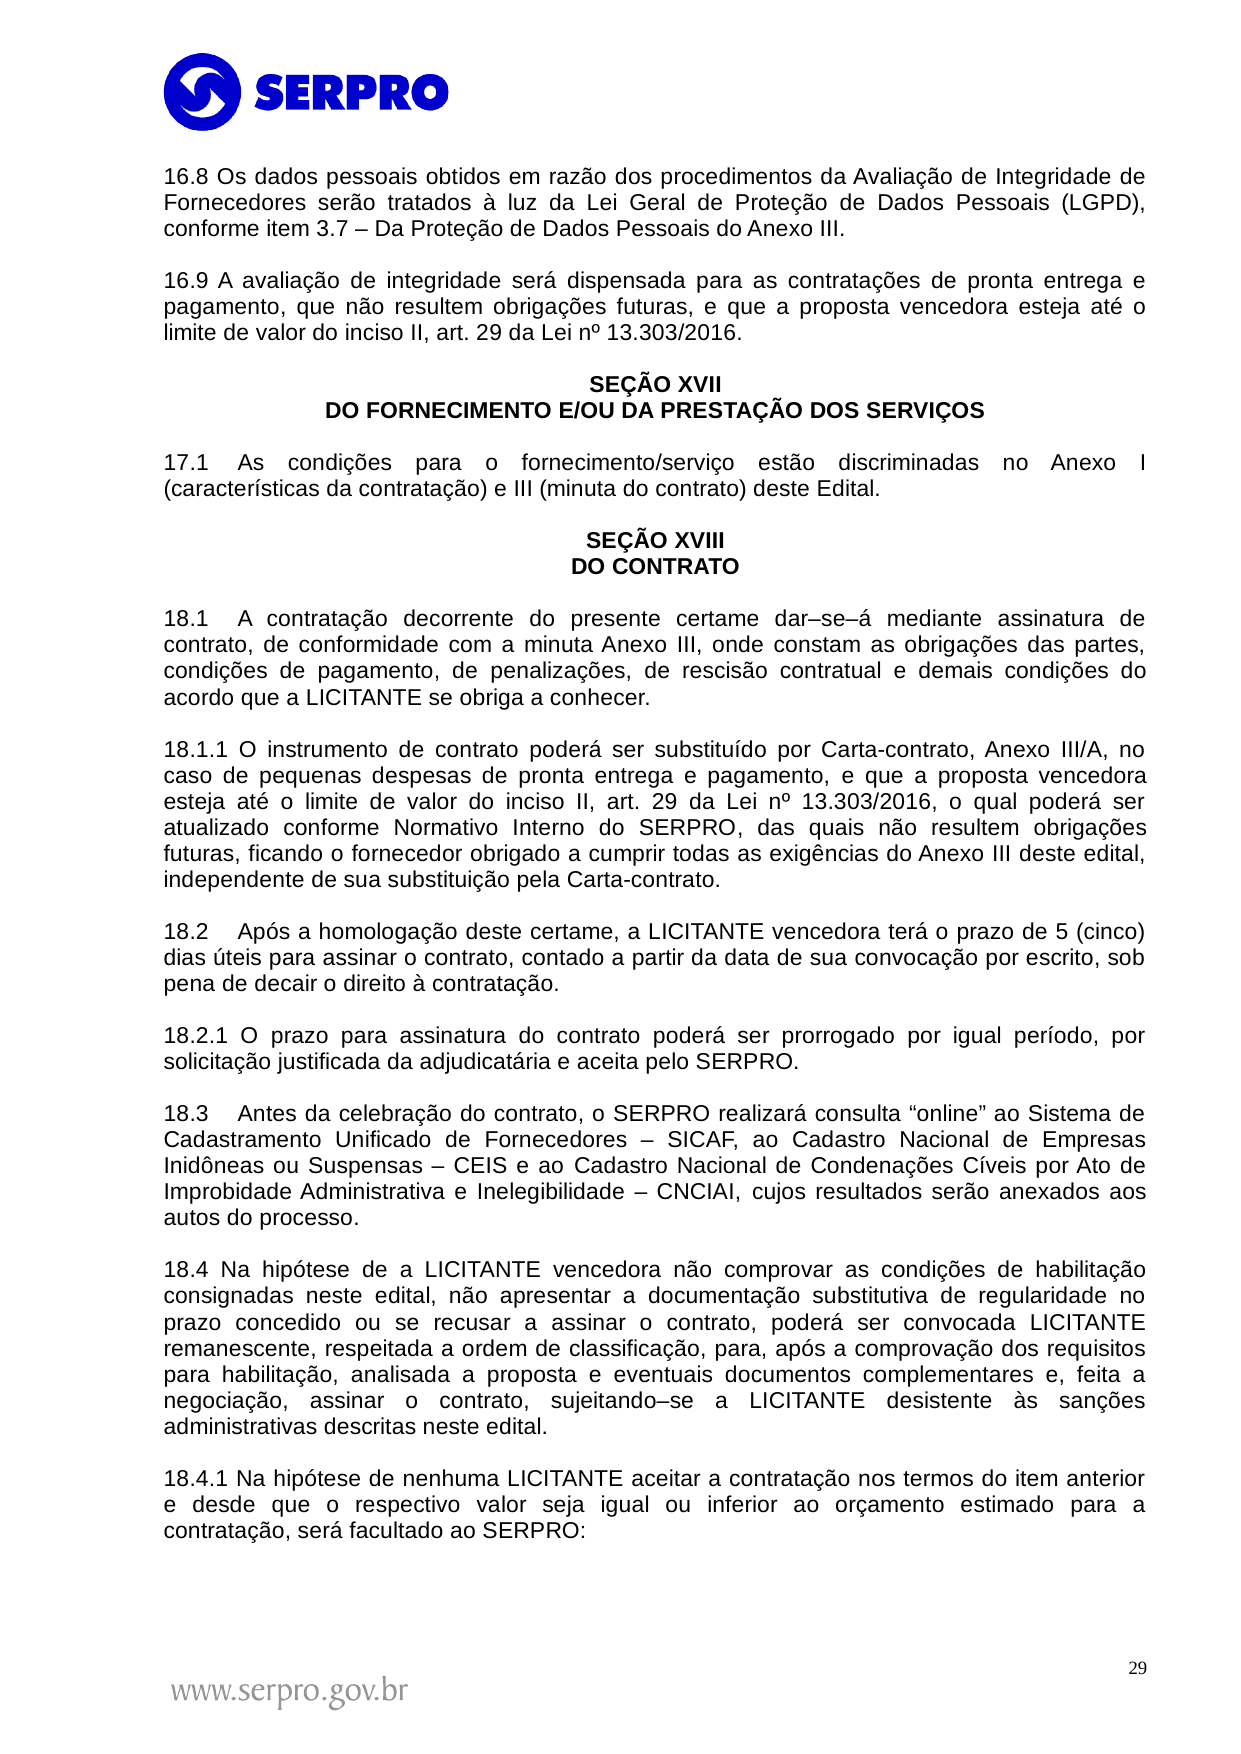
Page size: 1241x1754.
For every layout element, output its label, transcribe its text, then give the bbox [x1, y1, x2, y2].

text 16.8 Os dados pessoais obtidos em razão dos procedimentos da Avaliação de Integridade de Fornecedores serão tratados à luz da Lei Geral de Proteção de Dados Pessoais (LGPD), conforme item 3.7 – Da Proteção de Dados Pessoais do Anexo III. [163, 163, 1147, 241]
picture [163, 53, 449, 131]
text 18.2 Após a homologação deste certame, a LICITANTE vencedora terá o prazo de 5 (cinco) dias úteis para assinar o contrato, contado a partir da data de sua convocação por escrito, sob pena de decair o direito à contratação. [163, 918, 1147, 996]
text 16.9 A avaliação de integridade será dispensada para as contratações de pronta entrega e pagamento, que não resultem obrigações futuras, e que a proposta vencedora esteja até o limite de valor do inciso II, art. 29 da Lei nº 13.303/2016. [338, 319, 1147, 345]
text 18.4 Na hipótese de a LICITANTE vencedora não comprovar as condições de habilitação consignadas neste edital, não apresentar a documentação substitutiva de regularidade no prazo concedido ou se recusar a assinar o contrato, poderá ser convocada LICITANTE remanescente, respeitada a ordem de classificação, para, após a comprovação dos requisitos para habilitação, analisada a proposta e eventuais documentos complementares e, feita a negociação, assinar o contrato, sujeitando–se a LICITANTE desistente às sanções administrativas descritas neste edital. [163, 1257, 1147, 1439]
text SEÇÃO XVIII [163, 528, 1147, 554]
text 17.1 As condições para o fornecimento/serviço estão discriminadas no Anexo I (características da contratação) e III (minuta do contrato) deste Edital. [163, 449, 1147, 502]
text 16.9 A avaliação de integridade será dispensada para as contratações de pronta entrega e pagamento, que não resultem obrigações futuras, e que a proposta vencedora esteja até o limite de valor do inciso II, art. 29 da Lei nº 13.303/2016. [163, 267, 1147, 319]
text 18.1.1 O instrumento de contrato poderá ser substituído por Carta-contrato, Anexo III/A, no caso de pequenas despesas de pronta entrega e pagamento, e que a proposta vencedora esteja até o limite de valor do inciso II, art. 29 da Lei nº 13.303/2016, o qual poderá ser atualizado conforme Normativo Interno do SERPRO, das quais não resultem obrigações futuras, ficando o fornecedor obrigado a cumprir todas as exigências do Anexo III deste edital, independente de sua substituição pela Carta-contrato. [163, 736, 1147, 892]
text 18.2.1 O prazo para assinatura do contrato poderá ser prorrogado por igual período, por solicitação justificada da adjudicatária e aceita pelo SERPRO. [163, 1022, 1147, 1074]
text 18.1 A contratação decorrente do presente certame dar–se–á mediante assinatura de contrato, de conformidade com a minuta Anexo III, onde constam as obrigações das partes, condições de pagamento, de penalizações, de rescisão contratual e demais condições do acordo que a LICITANTE se obriga a conhecer. [163, 606, 1147, 710]
subtitle DO FORNECIMENTO E/OU DA PRESTAÇÃO DOS SERVIÇOS [163, 397, 1147, 423]
text 18.4.1 Na hipótese de nenhuma LICITANTE aceitar a contratação nos termos do item anterior e desde que o respectivo valor seja igual ou inferior ao orçamento estimado para a contratação, será facultado ao SERPRO: [163, 1465, 1147, 1543]
subtitle DO CONTRATO [163, 554, 1147, 580]
text SEÇÃO XVII [163, 371, 1147, 397]
text 18.3 Antes da celebração do contrato, o SERPRO realizará consulta “online” ao Sistema de Cadastramento Unificado de Fornecedores – SICAF, ao Cadastro Nacional de Empresas Inidôneas ou Suspensas – CEIS e ao Cadastro Nacional de Condenações Cíveis por Ato de Improbidade Administrativa e Inelegibilidade – CNCIAI, cujos resultados serão anexados aos autos do processo. [163, 1101, 1147, 1231]
